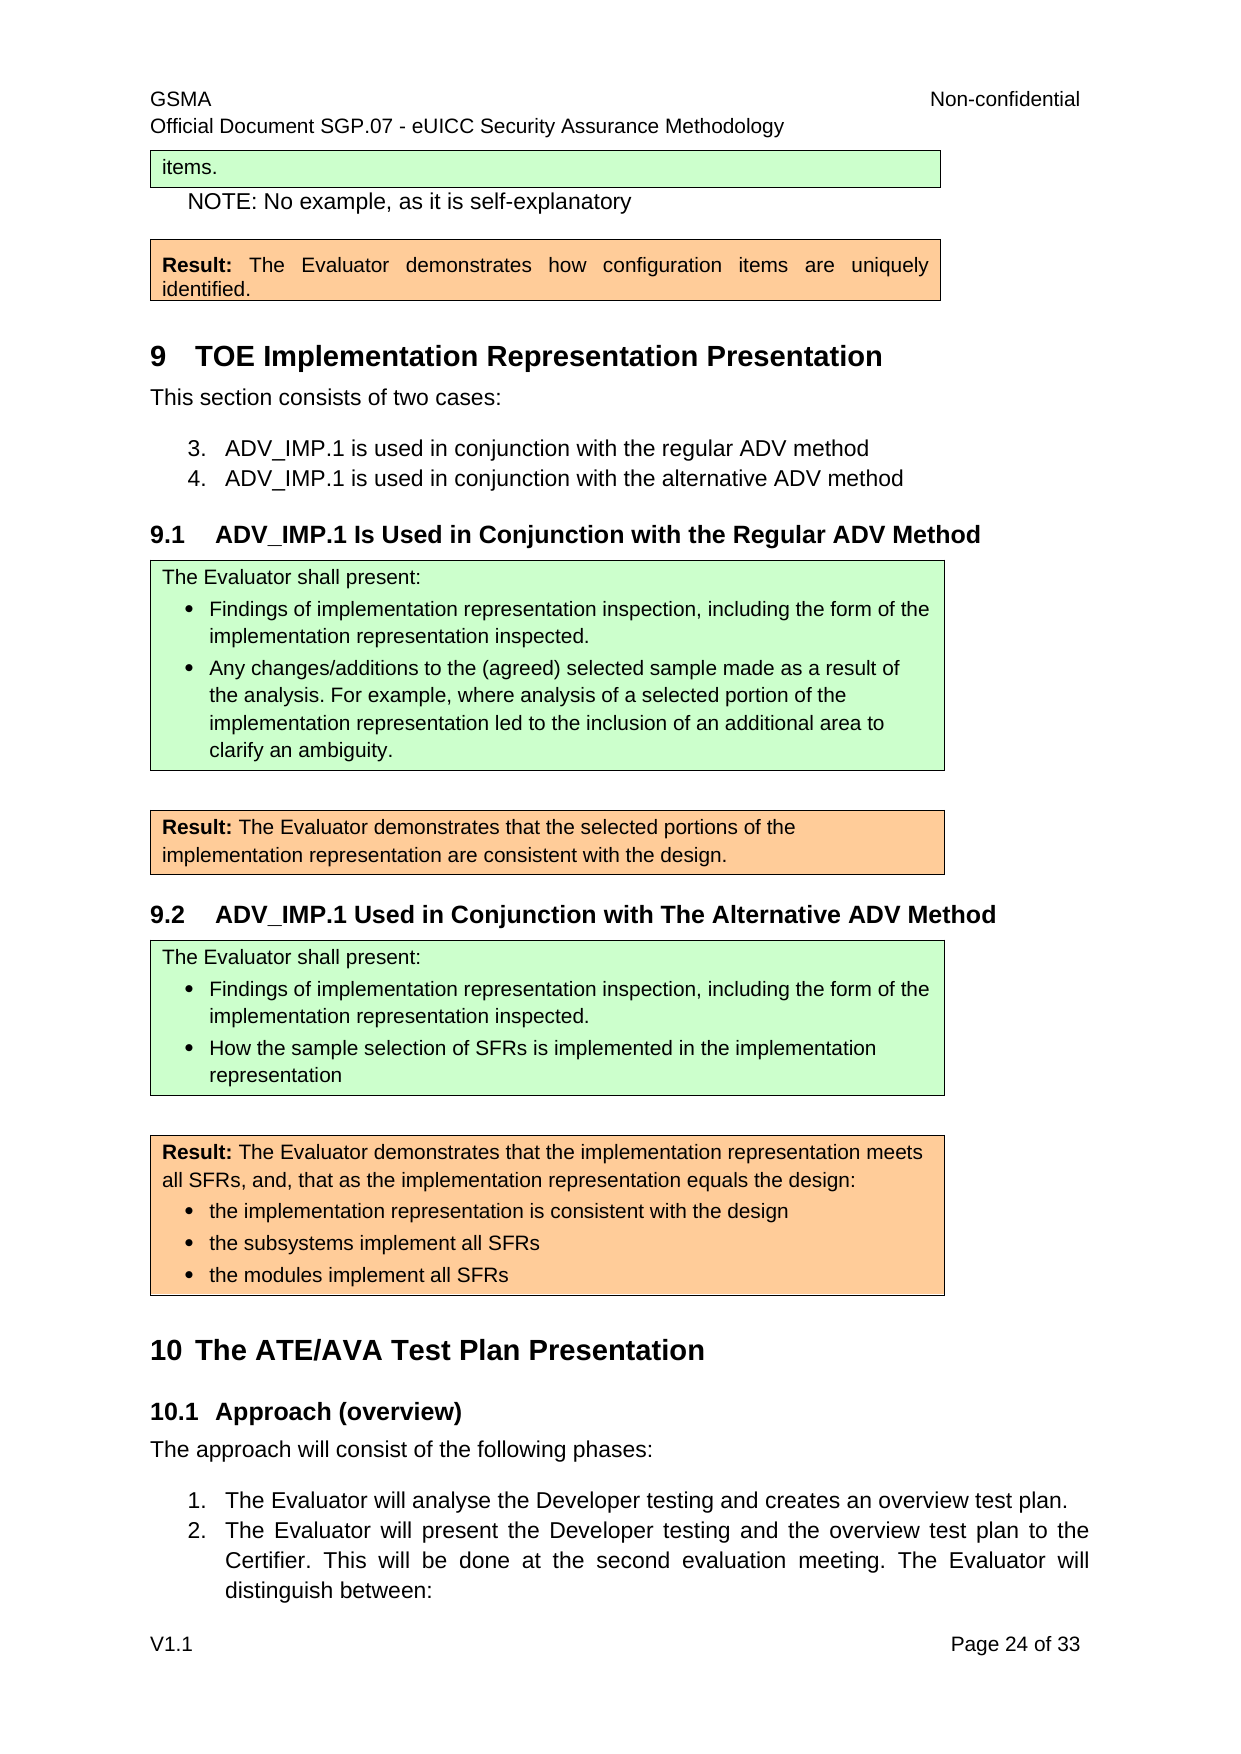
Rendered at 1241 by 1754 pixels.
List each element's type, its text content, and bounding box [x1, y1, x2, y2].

text This section consists of two cases: [150, 384, 1090, 410]
table_header Result: The Evaluator demonstrates how configuration items are uniquely identified. [151, 240, 940, 300]
subtitle TOE Implementation Representation Presentation [150, 339, 1090, 372]
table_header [151, 151, 940, 187]
table_header Result: The Evaluator demonstrates that the implementation representation meets all SFRs, and, that as the implementation representation equals the design: the implementation representation is consistent with the design the subsystems implement all SFRs the modules implement all SFRs [151, 1136, 944, 1294]
table_header Result: The Evaluator demonstrates that the selected portions of the implementation representation are consistent with the design. [151, 811, 944, 874]
subtitle ADV_IMP.1 Used in Conjunction with The Alternative ADV Method [150, 900, 1090, 929]
subtitle The ATE/AVA Test Plan Presentation [150, 1333, 1090, 1367]
table_header The Evaluator shall present: Findings of implementation representation inspection, including the form of the implementation representation inspected. How the sample selection of SFRs is implemented in the implementation representation [151, 941, 944, 1095]
subtitle ADV_IMP.1 Is Used in Conjunction with the Regular ADV Method [150, 520, 1090, 549]
list ADV_IMP.1 is used in conjunction with the regular ADV method [187, 435, 1090, 461]
list The Evaluator will present the Developer testing and the overview test plan to the Certifier. This will be done at the second evaluation meeting. The Evaluator will distinguish between: [187, 1517, 1090, 1604]
table_header The Evaluator shall present: Findings of implementation representation inspection, including the form of the implementation representation inspected. Any changes/additions to the (agreed) selected sample made as a result of the analysis. For example, where analysis of a selected portion of the implementation representation led to the inclusion of an additional area to clarify an ambiguity. [151, 561, 944, 770]
list The Evaluator will analyse the Developer testing and creates an overview test plan. [187, 1487, 1090, 1513]
text NOTE: No example, as it is self-explanatory [187, 188, 1090, 214]
text The approach will consist of the following phases: [150, 1436, 1090, 1462]
subtitle Approach (overview) [150, 1397, 1090, 1425]
list ADV_IMP.1 is used in conjunction with the alternative ADV method [187, 465, 1090, 491]
